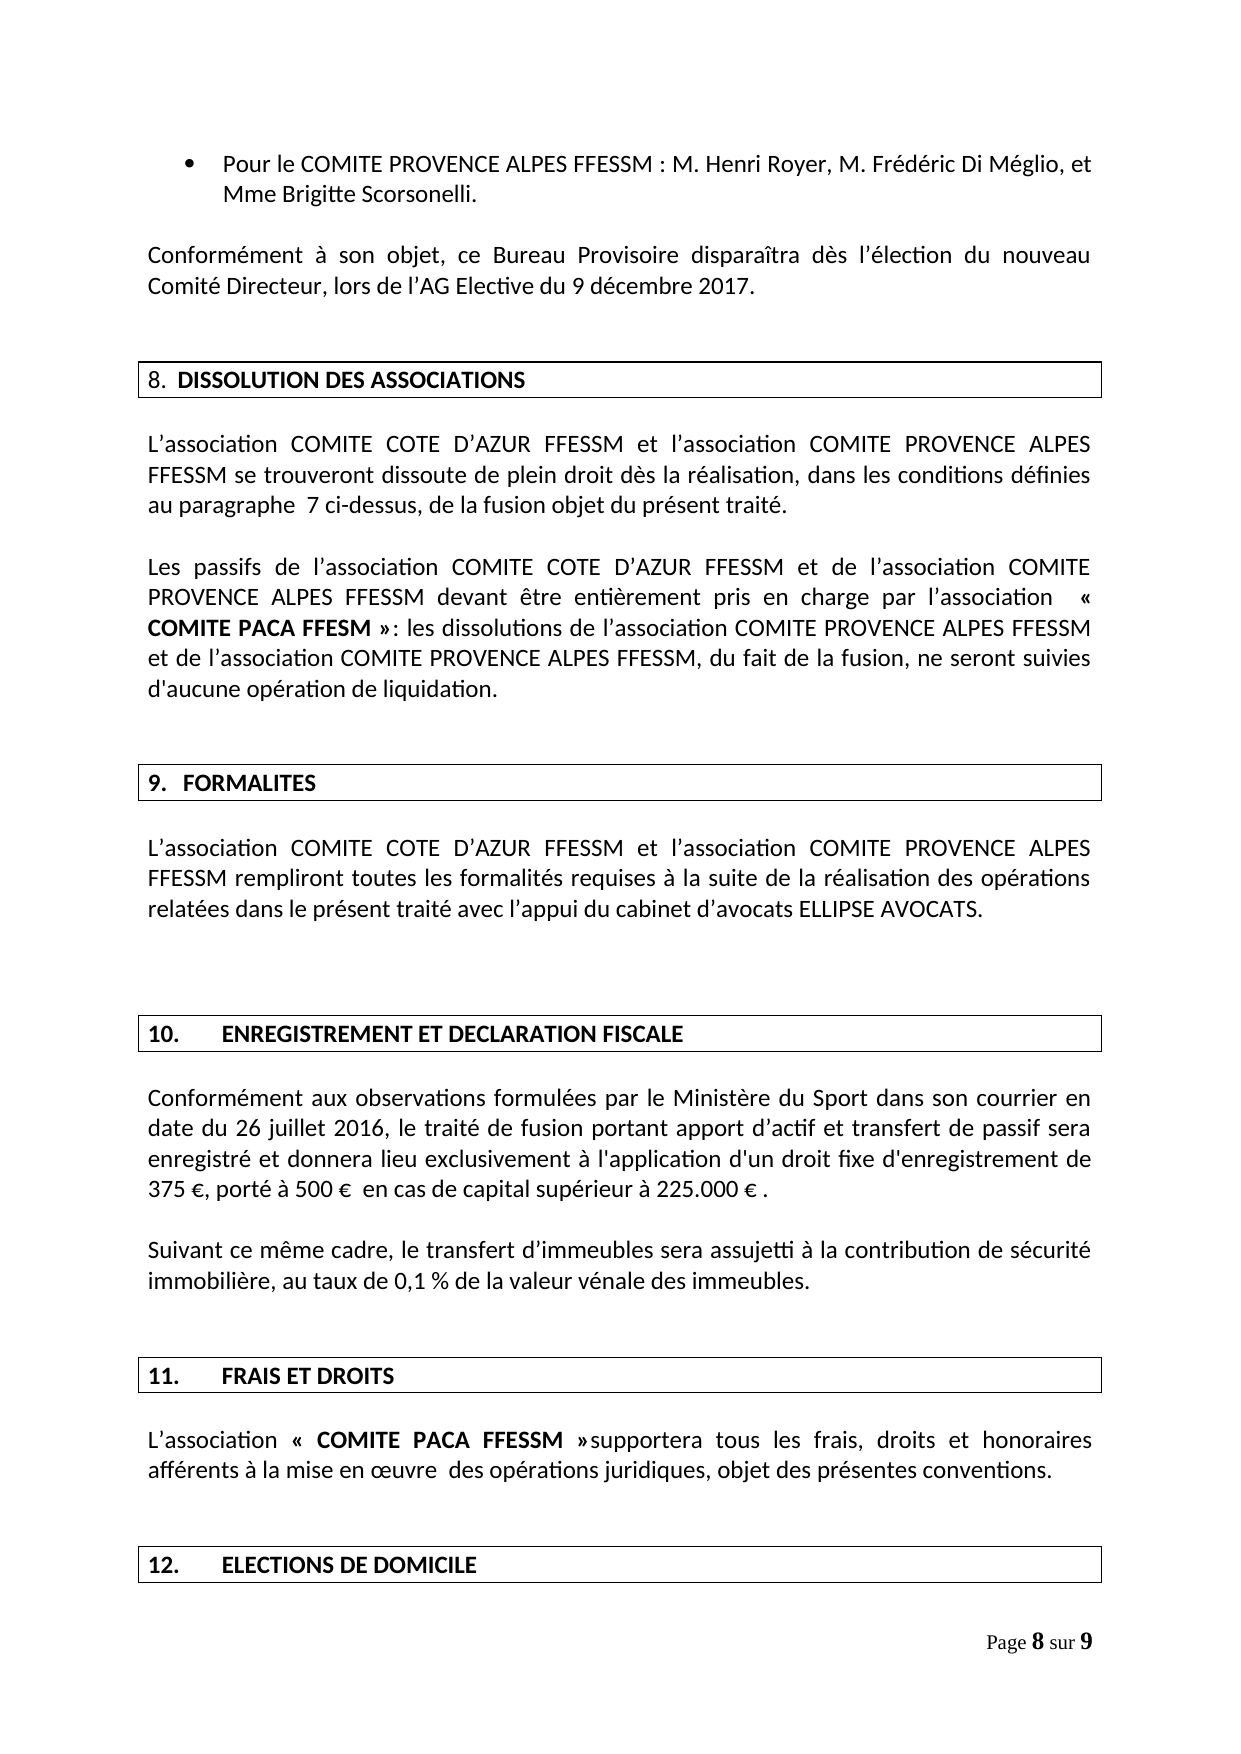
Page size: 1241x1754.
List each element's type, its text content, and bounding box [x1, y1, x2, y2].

text Les passifs de l’association COMITE COTE D’AZUR FFESSM et de l’association COMITE PROVENCE ALPES FFESSM devant être entièrement pris en charge par l’association « COMITE PACA FFESM »: les dissolutions de l’association COMITE PROVENCE ALPES FFESSM et de l’association COMITE PROVENCE ALPES FFESSM, du fait de la fusion, ne seront suivies d'aucune opération de liquidation. [148, 551, 1092, 703]
list Pour le COMITE PROVENCE ALPES FFESSM : M. Henri Royer, M. Frédéric Di Méglio, et Mme Brigitte Scorsonelli. [185, 148, 1092, 209]
text Conformément à son objet, ce Bureau Provisoire disparaîtra dès l’élection du nouveau Comité Directeur, lors de l’AG Elective du 9 décembre 2017. [148, 239, 1092, 300]
list DISSOLUTION DES ASSOCIATIONS [139, 363, 1101, 397]
list ENREGISTREMENT ET DECLARATION FISCALE [139, 1016, 1101, 1051]
text 11. FRAIS ET DROITS [139, 1358, 1101, 1392]
text 12. ELECTIONS DE DOMICILE [139, 1547, 1101, 1582]
text L’association « COMITE PACA FFESSM »supportera tous les frais, droits et honoraires afférents à la mise en œuvre des opérations juridiques, objet des présentes conventions. [148, 1424, 1092, 1485]
text Suivant ce même cadre, le transfert d’immeubles sera assujetti à la contribution de sécurité immobilière, au taux de 0,1 % de la valeur vénale des immeubles. [148, 1235, 1092, 1296]
list FORMALITES [139, 765, 1101, 800]
text Conformément aux observations formulées par le Ministère du Sport dans son courrier en date du 26 juillet 2016, le traité de fusion portant apport d’actif et transfert de passif sera enregistré et donnera lieu exclusivement à l'application d'un droit fixe d'enregistrement de 375 €, porté à 500 € en cas de capital supérieur à 225.000 € . [148, 1082, 1092, 1204]
text L’association COMITE COTE D’AZUR FFESSM et l’association COMITE PROVENCE ALPES FFESSM rempliront toutes les formalités requises à la suite de la réalisation des opérations relatées dans le présent traité avec l’appui du cabinet d’avocats ELLIPSE AVOCATS. [148, 832, 1092, 923]
text L’association COMITE COTE D’AZUR FFESSM et l’association COMITE PROVENCE ALPES FFESSM se trouveront dissoute de plein droit dès la réalisation, dans les conditions définies au paragraphe 7 ci-dessus, de la fusion objet du présent traité. [148, 429, 1092, 520]
